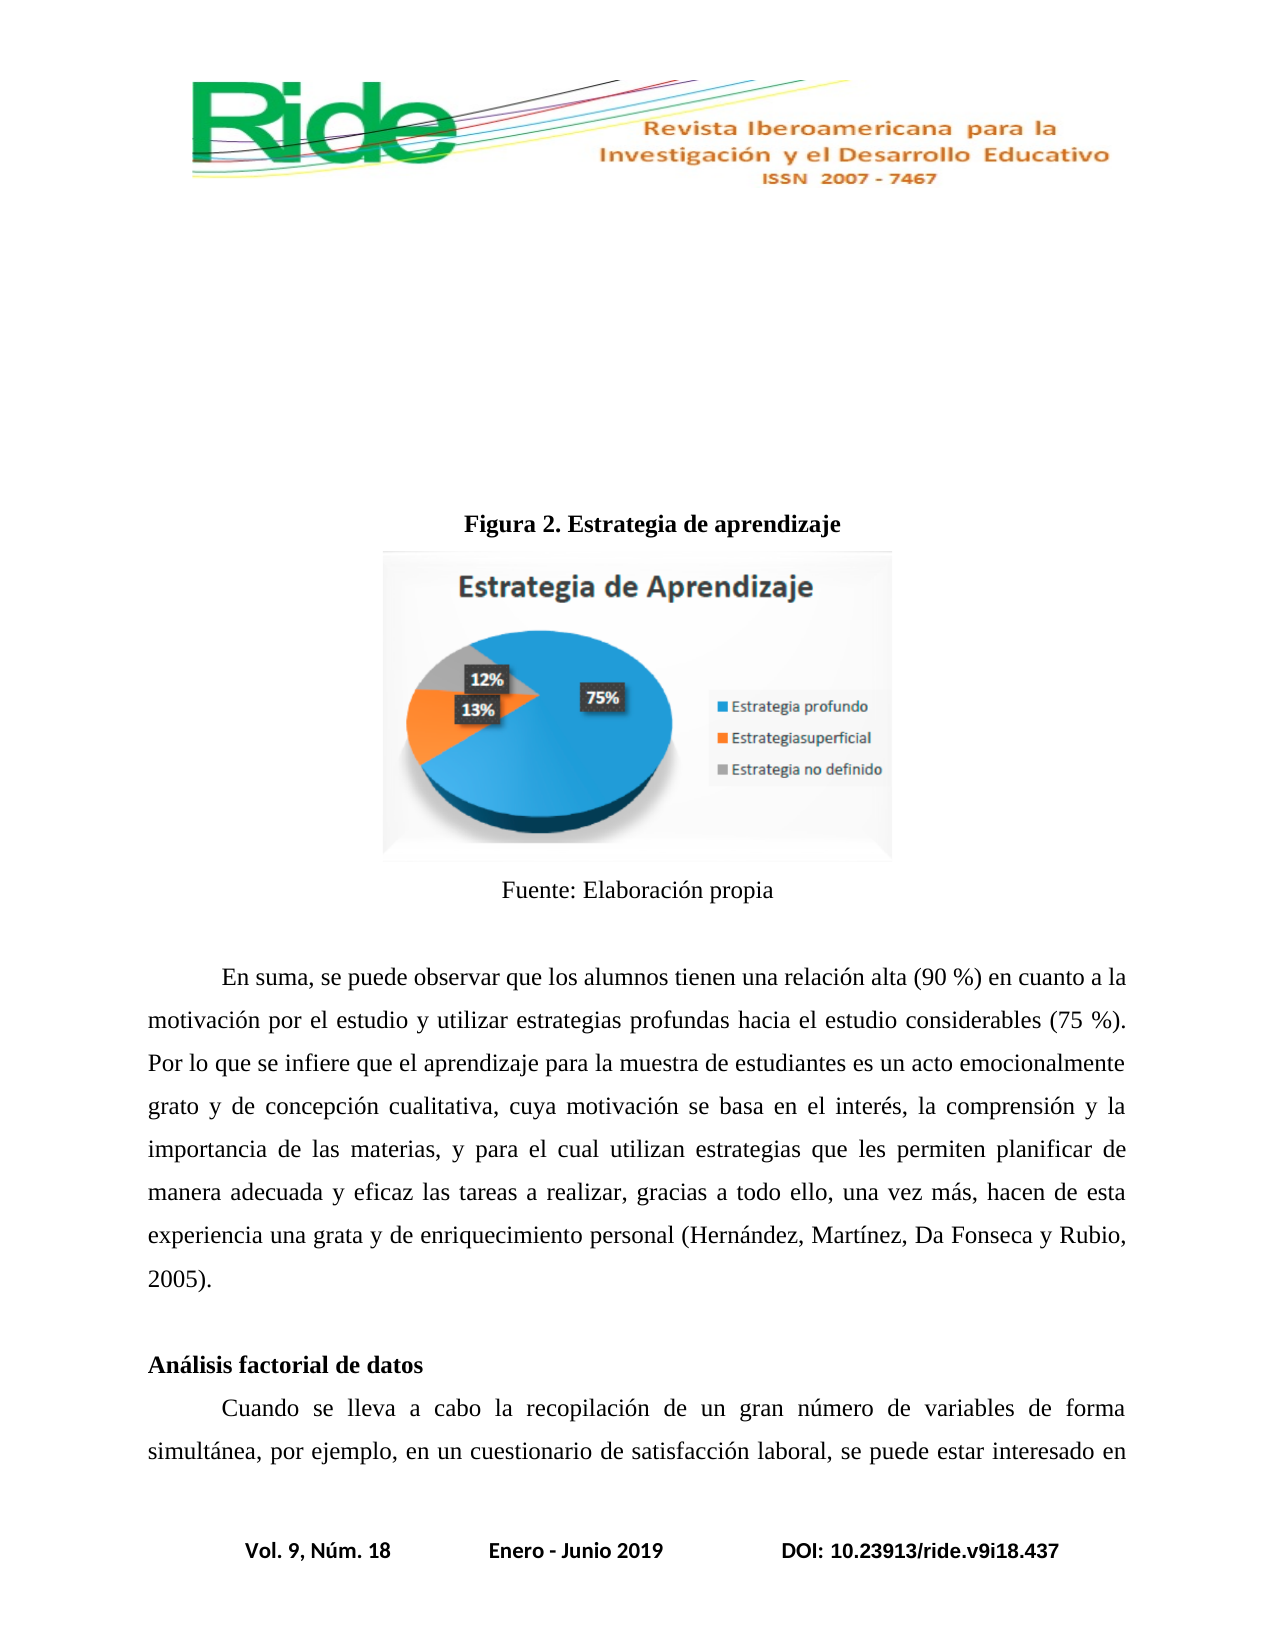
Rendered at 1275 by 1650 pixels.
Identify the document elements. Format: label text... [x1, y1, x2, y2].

text Figura 2. Estrategia de aprendizaje [148, 509, 1127, 537]
picture [192, 80, 1113, 188]
picture [382, 551, 893, 862]
text Análisis factorial de datos [148, 1350, 1127, 1379]
text En suma, se puede observar que los alumnos tienen una relación alta (90 %) en cuanto a la motivación por el estudio y utilizar estrategias profundas hacia el estudio considerables (75 %). Por lo que se infiere que el aprendizaje para la muestra de estudiantes es un acto emocionalmente grato y de concepción cualitativa, cuya motivación se basa en el interés, la comprensión y la importancia de las materias, y para el cual utilizan estrategias que les permiten planificar de manera adecuada y eficaz las tareas a realizar, gracias a todo ello, una vez más, hacen de esta experiencia una grata y de enriquecimiento personal (Hernández, Martínez, Da Fonseca y Rubio, 2005). [148, 962, 1127, 1292]
text Fuente: Elaboración propia [148, 876, 1127, 904]
